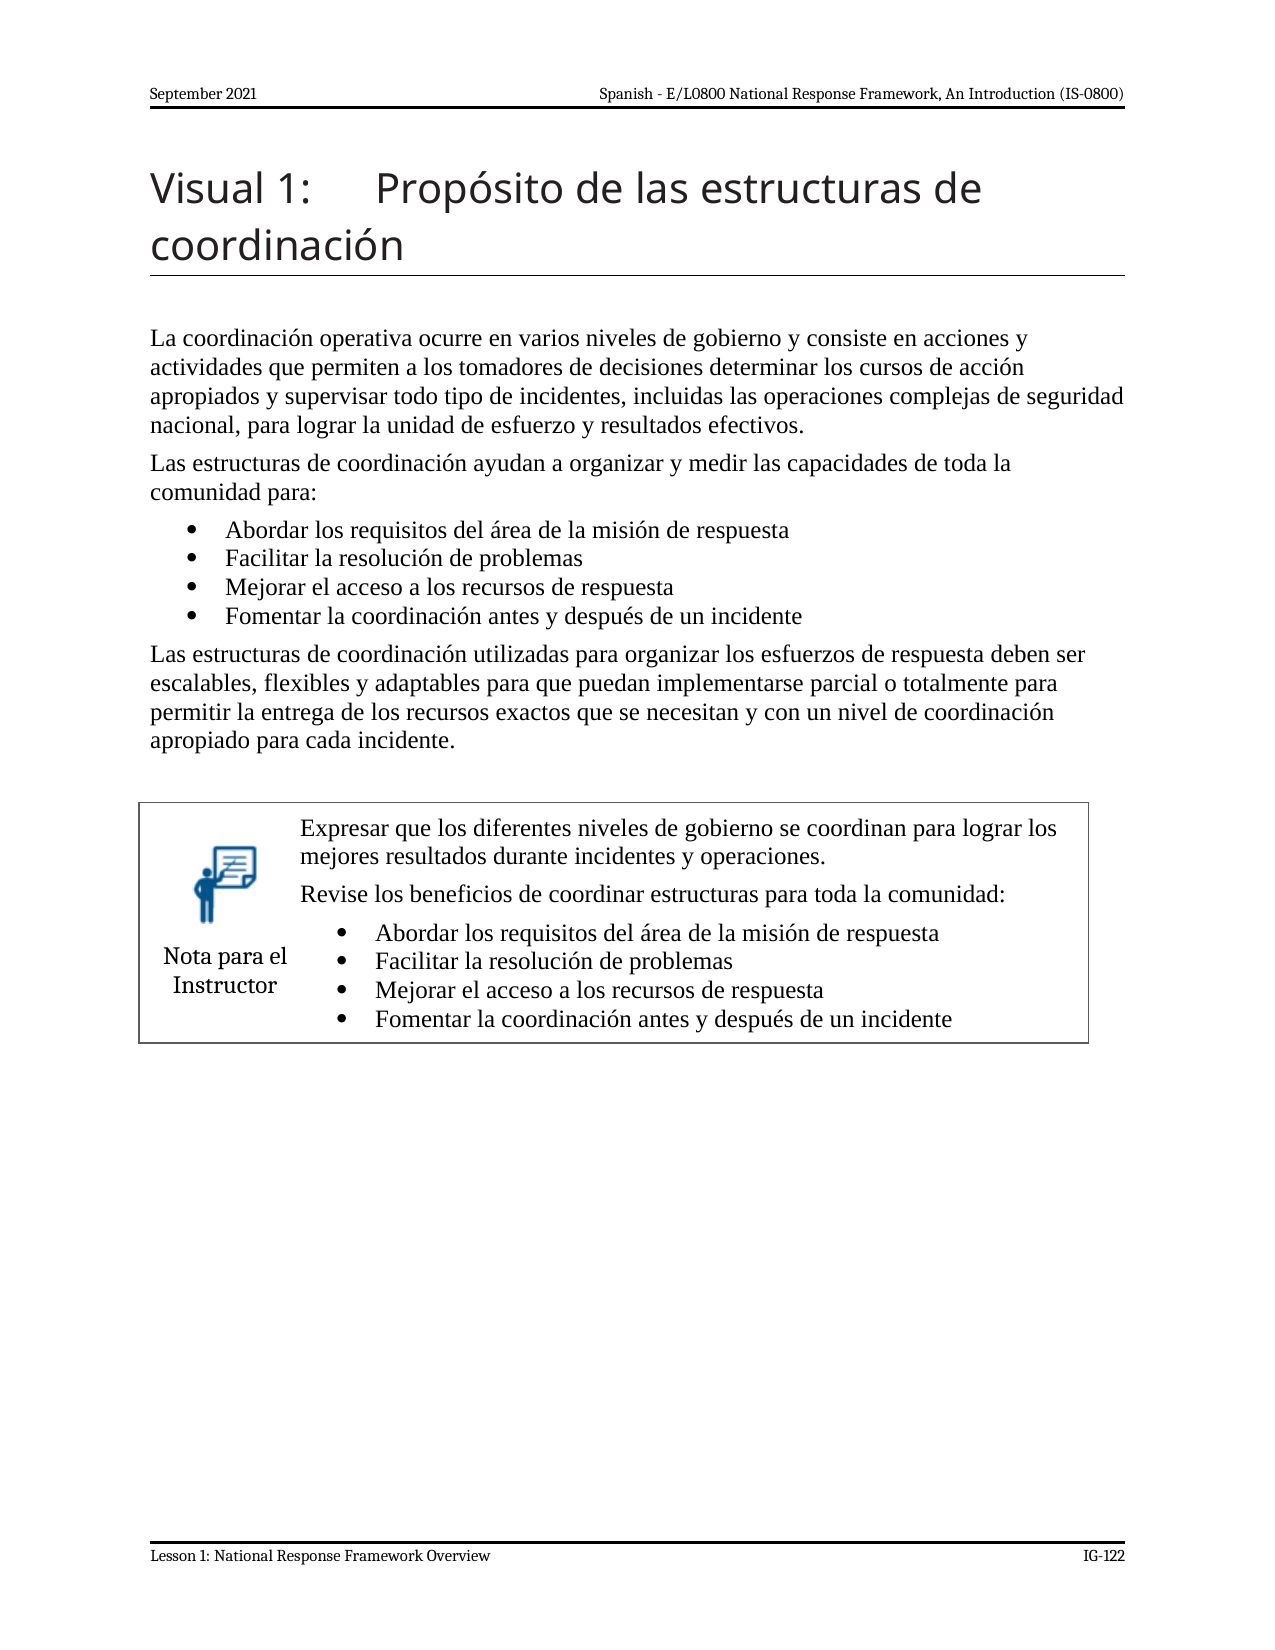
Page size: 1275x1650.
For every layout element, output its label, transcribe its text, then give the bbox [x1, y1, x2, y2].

table_header Expresar que los diferentes niveles de gobierno se coordinan para lograr los mejores resultados durante incidentes y operaciones. Revise los beneficios de coordinar estructuras para toda la comunidad: Abordar los requisitos del área de la misión de respuesta Facilitar la resolución de problemas Mejorar el acceso a los recursos de respuesta Fomentar la coordinación antes y después de un incidente [289, 803, 1088, 1042]
picture [186, 845, 264, 924]
text Las estructuras de coordinación ayudan a organizar y medir las capacidades de toda la comunidad para: [150, 448, 1125, 505]
list Abordar los requisitos del área de la misión de respuesta [187, 515, 1125, 543]
text La coordinación operativa ocurre en varios niveles de gobierno y consiste en acciones y actividades que permiten a los tomadores de decisiones determinar los cursos de acción apropiados y supervisar todo tipo de incidentes, incluidas las operaciones complejas de seguridad nacional, para lograr la unidad de esfuerzo y resultados efectivos. [150, 323, 1125, 438]
list Fomentar la coordinación antes y después de un incidente [187, 601, 1125, 630]
list Facilitar la resolución de problemas [187, 543, 1125, 572]
text Las estructuras de coordinación utilizadas para organizar los esfuerzos de respuesta deben ser escalables, flexibles y adaptables para que puedan implementarse parcial o totalmente para permitir la entrega de los recursos exactos que se necesitan y con un nivel de coordinación apropiado para cada incidente. [150, 639, 1125, 754]
subtitle Propósito de las estructuras de coordinación [150, 159, 1125, 275]
list Mejorar el acceso a los recursos de respuesta [187, 572, 1125, 601]
table_header [140, 803, 289, 1042]
